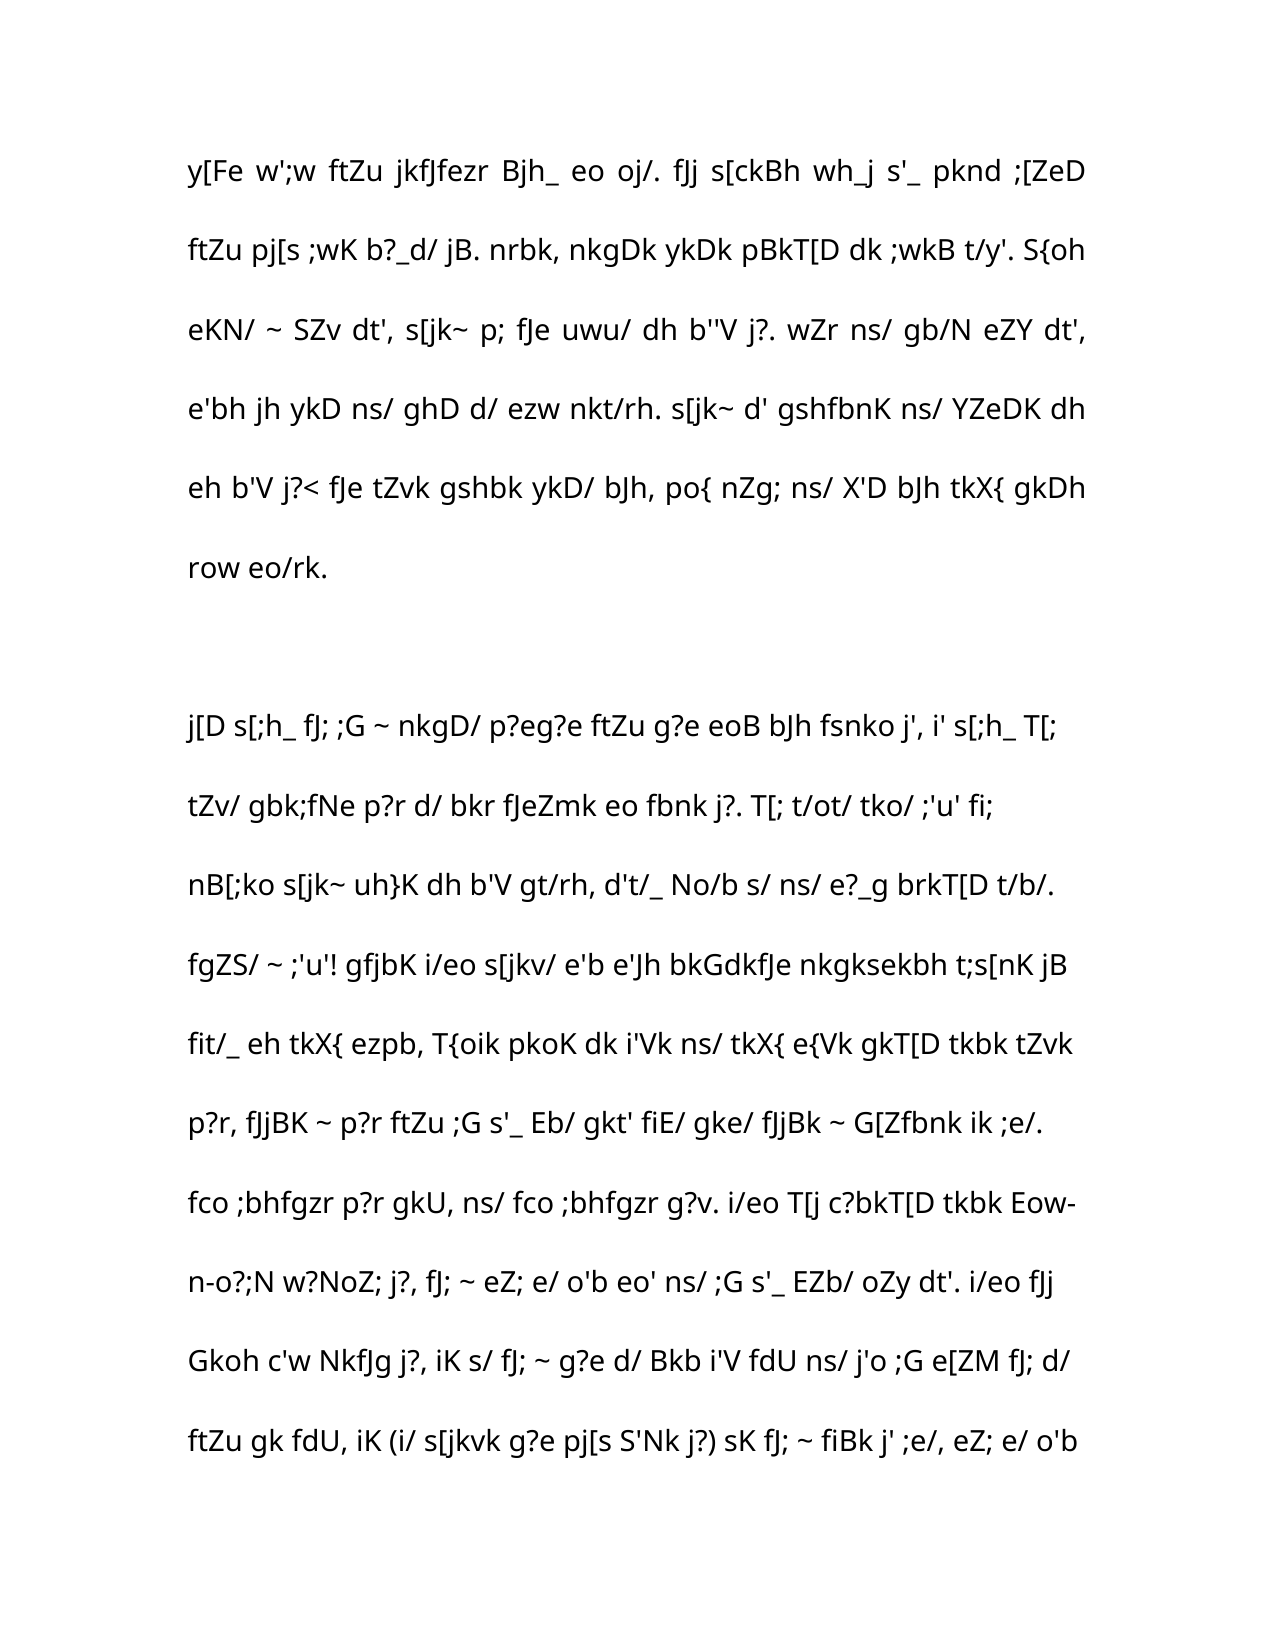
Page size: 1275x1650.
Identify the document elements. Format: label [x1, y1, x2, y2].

text [187, 706, 1087, 1460]
text [187, 150, 1087, 587]
